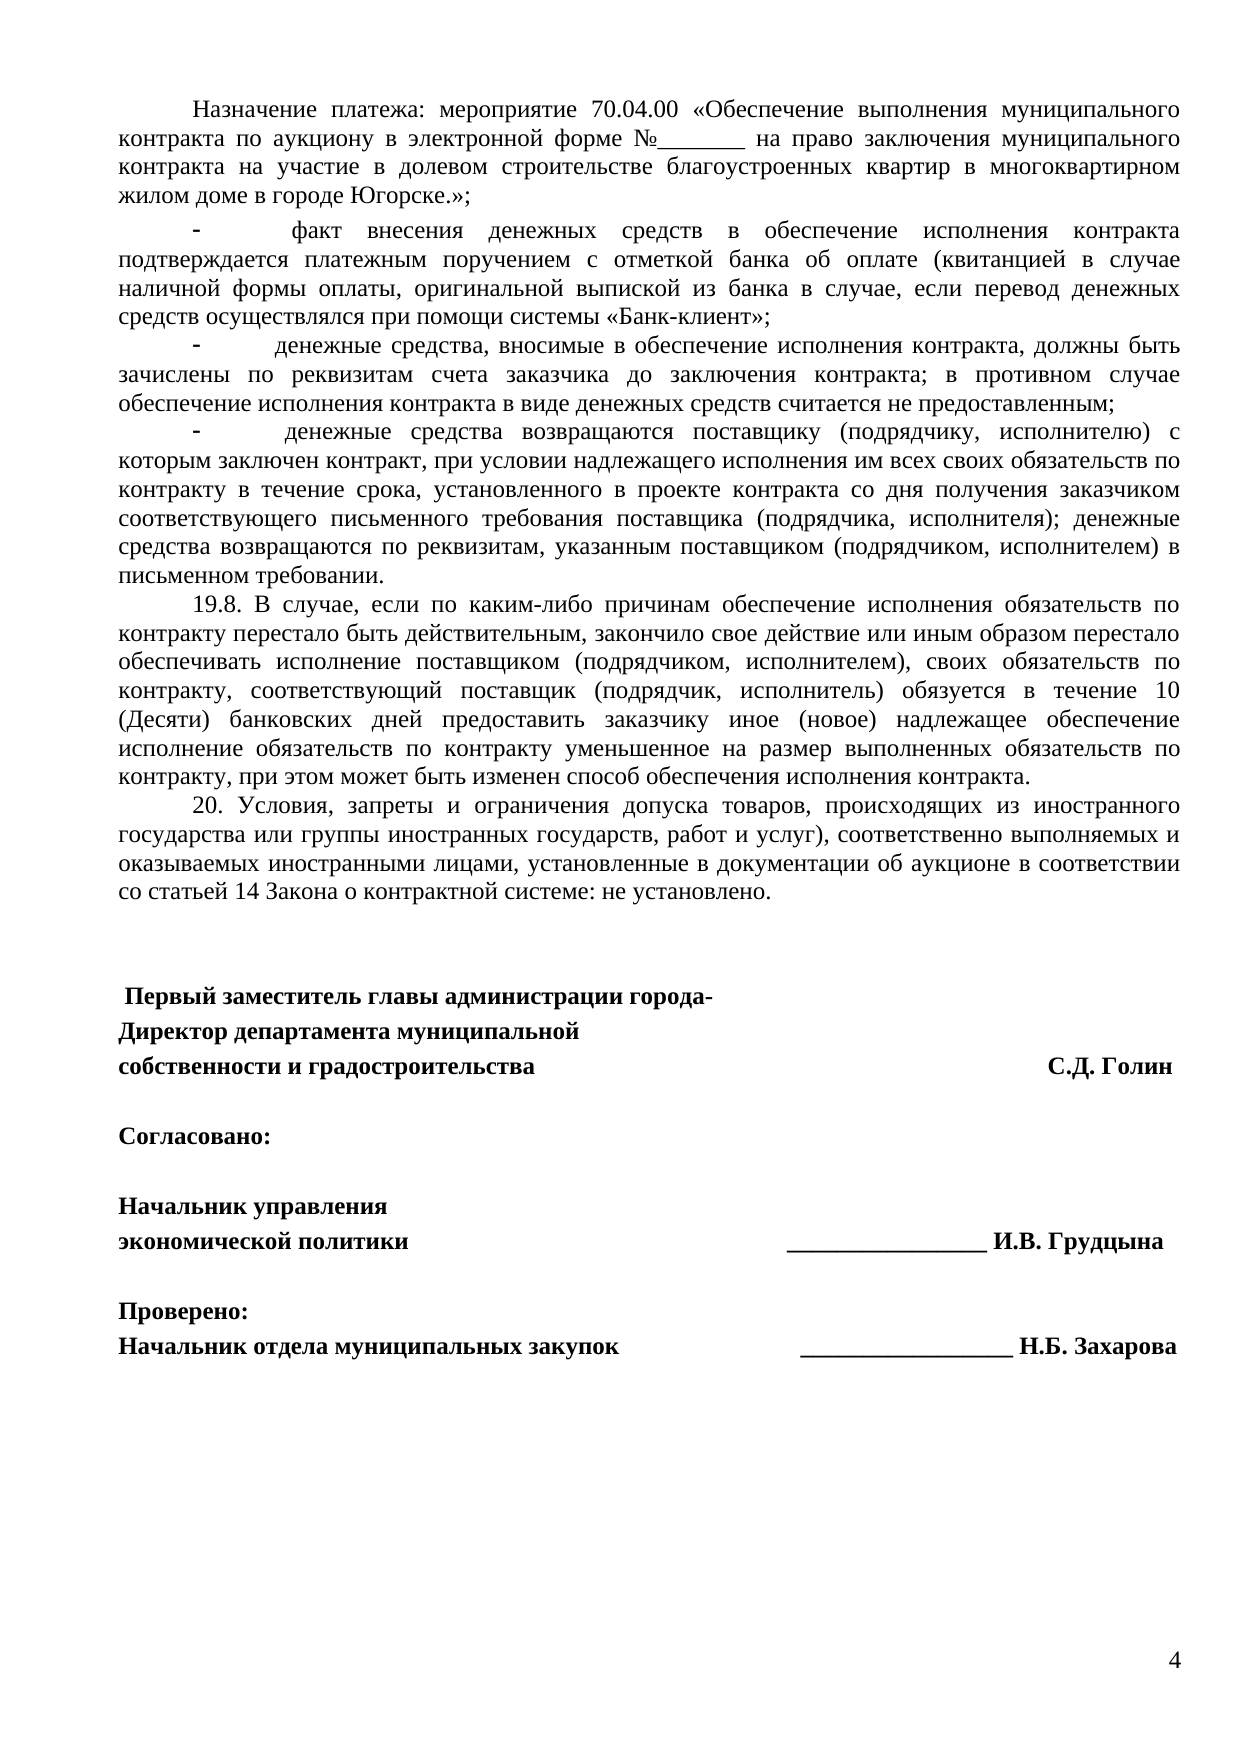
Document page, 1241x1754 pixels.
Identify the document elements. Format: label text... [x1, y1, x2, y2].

text Первый заместитель главы администрации города- [118, 981, 1181, 1010]
text экономической политики ________________ И.В. Грудцына [118, 1226, 1181, 1255]
subtitle 19.8. В случае, если по каким-либо причинам обеспечение исполнения обязательств по контракту перестало быть действительным, закончило свое действие или иным образом перестало обеспечивать исполнение поставщиком (подрядчиком, исполнителем), своих обязательств по контракту, соответствующий поставщик (подрядчик, исполнитель) обязуется в течение 10 (Десяти) банковских дней предоставить заказчику иное (новое) надлежащее обеспечение исполнение обязательств по контракту уменьшенное на размер выполненных обязательств по контракту, при этом может быть изменен способ обеспечения исполнения контракта. [118, 589, 1181, 790]
text собственности и градостроительства С.Д. Голин [118, 1051, 1181, 1080]
subtitle денежные средства возвращаются поставщику (подрядчику, исполнителю) с которым заключен контракт, при условии надлежащего исполнения им всех своих обязательств по контракту в течение срока, установленного в проекте контракта со дня получения заказчиком соответствующего письменного требования поставщика (подрядчика, исполнителя); денежные средства возвращаются по реквизитам, указанным поставщиком (подрядчиком, исполнителем) в письменном требовании. [118, 416, 1181, 589]
subtitle денежные средства, вносимые в обеспечение исполнения контракта, должны быть зачислены по реквизитам счета заказчика до заключения контракта; в противном случае обеспечение исполнения контракта в виде денежных средств считается не предоставленным; [118, 330, 1181, 416]
text Начальник отдела муниципальных закупок _________________ Н.Б. Захарова [118, 1331, 1181, 1360]
text Начальник управления [118, 1191, 1181, 1220]
text 20. Условия, запреты и ограничения допуска товаров, происходящих из иностранного государства или группы иностранных государств, работ и услуг), соответственно выполняемых и оказываемых иностранными лицами, установленные в документации об аукционе в соответствии со статьей 14 Закона о контрактной системе: не установлено. [118, 790, 1181, 905]
subtitle факт внесения денежных средств в обеспечение исполнения контракта подтверждается платежным поручением с отметкой банка об оплате (квитанцией в случае наличной формы оплаты, оригинальной выпиской из банка в случае, если перевод денежных средств осуществлялся при помощи системы «Банк-клиент»; [118, 215, 1181, 330]
text Проверено: [118, 1296, 1181, 1325]
text Согласовано: [118, 1121, 1181, 1150]
text Назначение платежа: мероприятие 70.04.00 «Обеспечение выполнения муниципального контракта по аукциону в электронной форме №_______ на право заключения муниципального контракта на участие в долевом строительстве благоустроенных квартир в многоквартирном жилом доме в городе Югорске.»; [118, 94, 1181, 209]
text Директор департамента муниципальной [118, 1016, 1181, 1045]
